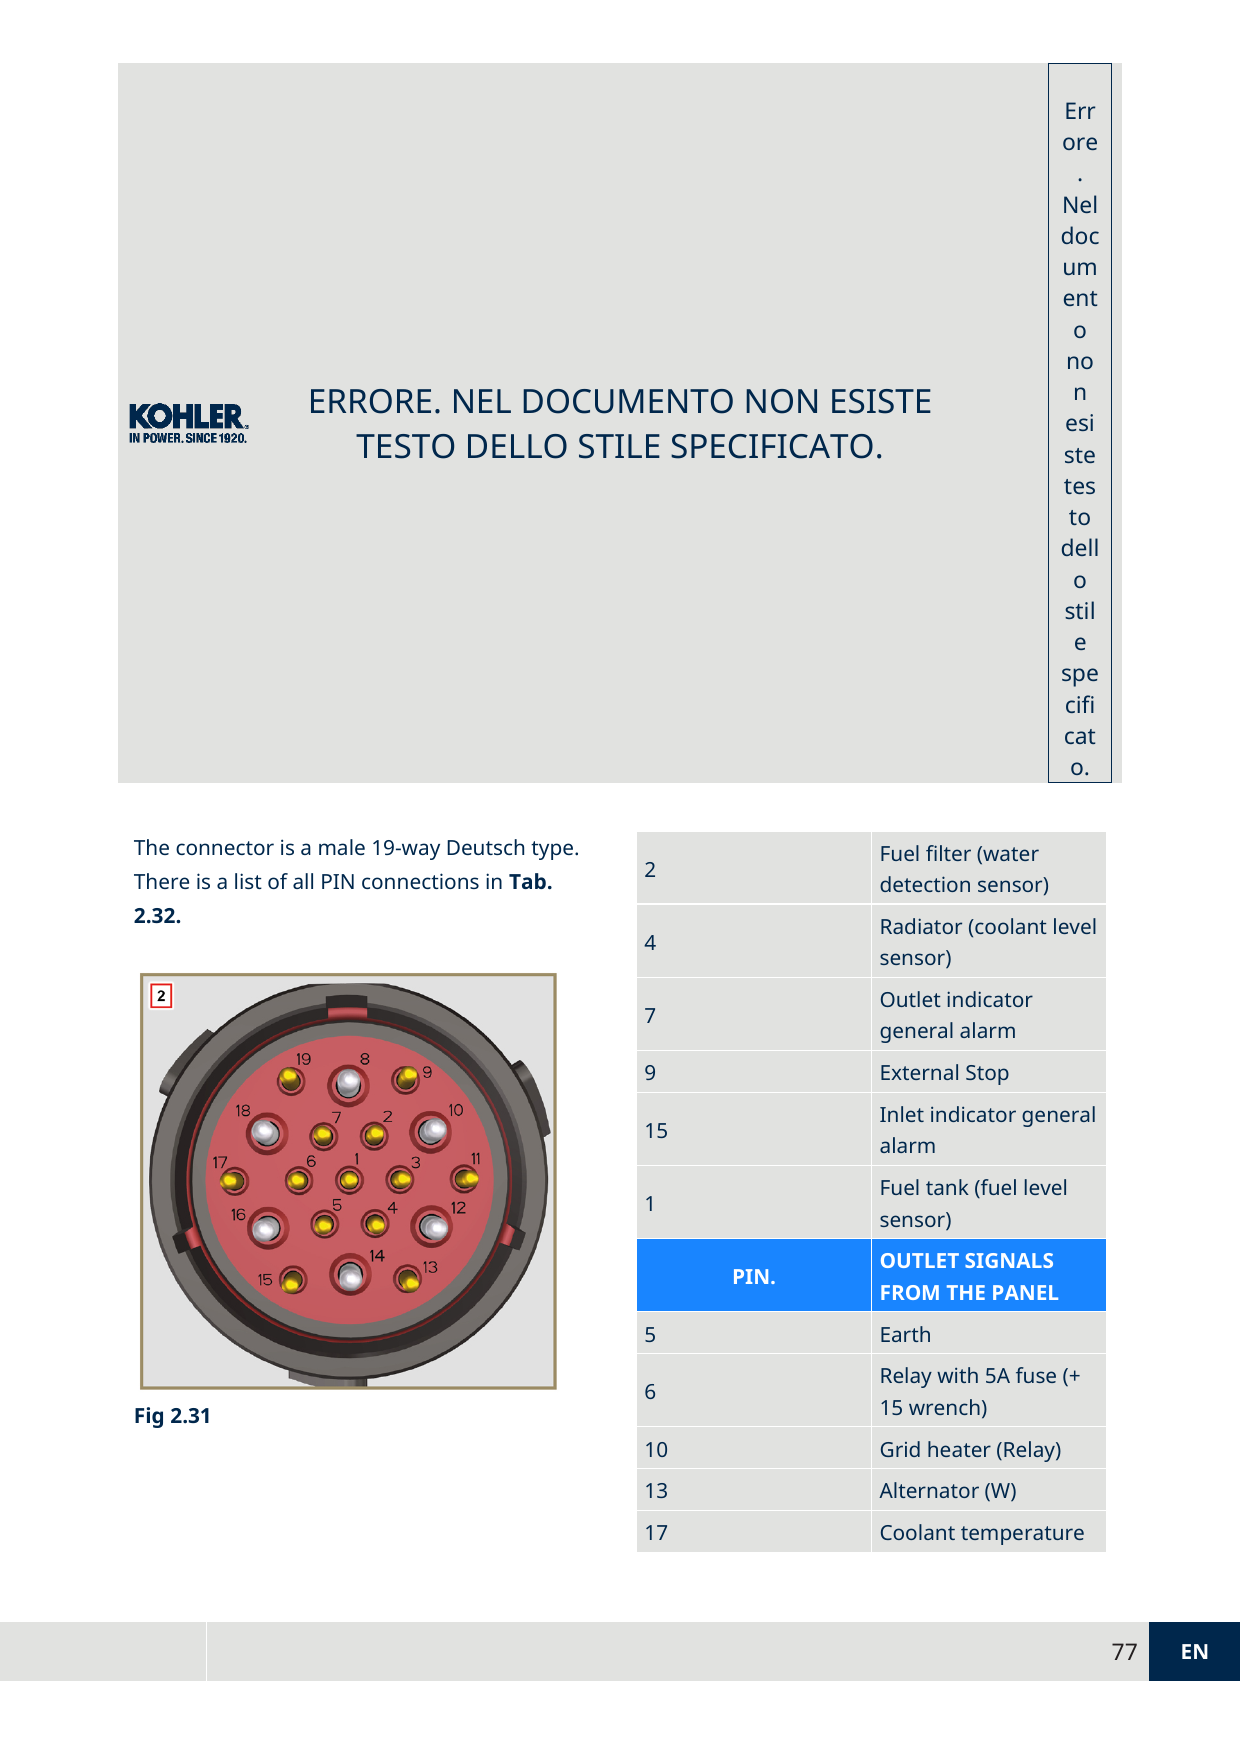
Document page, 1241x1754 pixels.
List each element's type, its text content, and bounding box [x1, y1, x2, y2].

table_header 2.13.1.2 Accessories panel connector The connector is a male 19-way Deutsch type. There is a list of all PIN connections in Tab. 2.32. Fig 2.31 [118, 815, 620, 1568]
picture [133, 966, 563, 1396]
table_header Tab. 2.32 [620, 815, 1122, 1568]
picture [129, 403, 249, 443]
